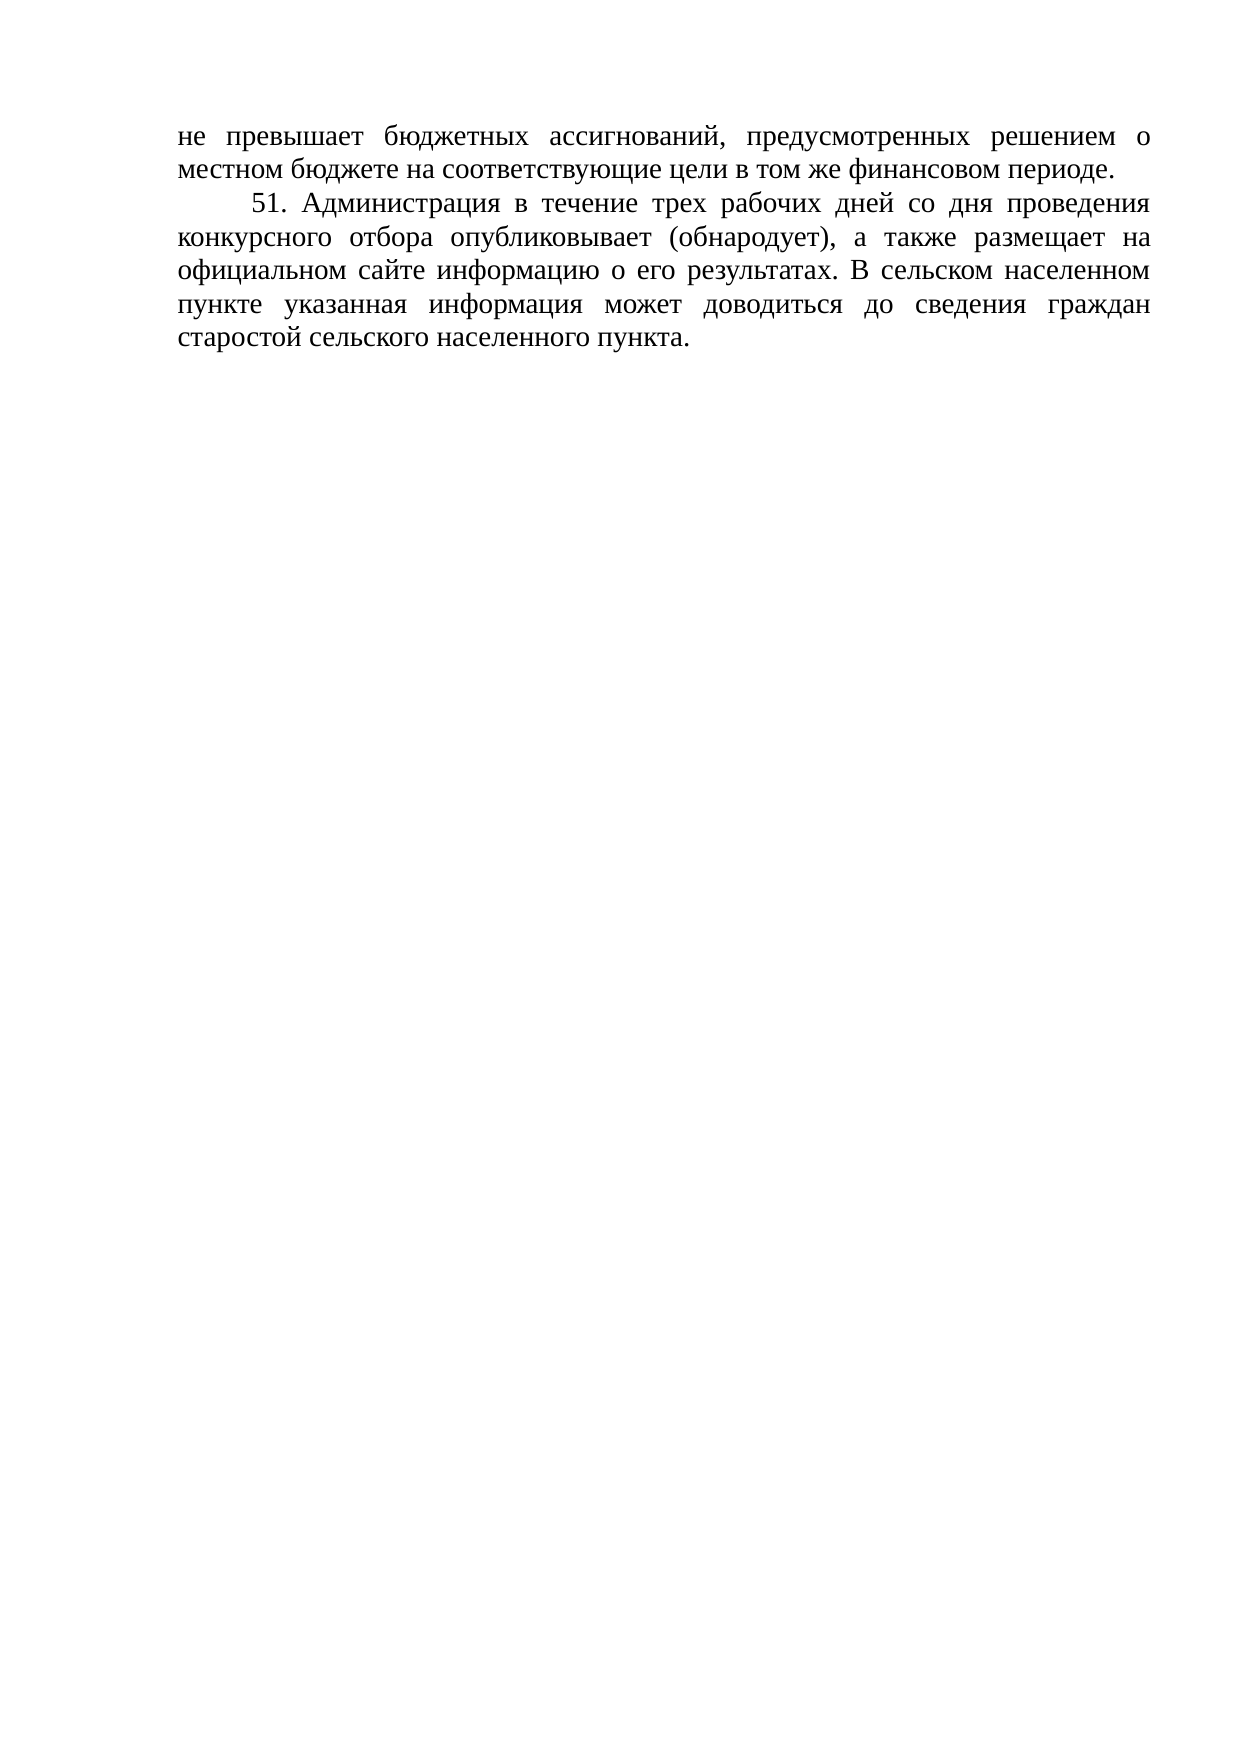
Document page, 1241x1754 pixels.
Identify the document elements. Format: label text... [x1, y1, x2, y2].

text 51. Администрация в течение трех рабочих дней со дня проведения конкурсного отбора опубликовывает (обнародует), а также размещает на официальном сайте информацию о его результатах. В сельском населенном пункте указанная информация может доводиться до сведения граждан старостой сельского населенного пункта. [177, 185, 1152, 353]
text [177, 118, 1152, 185]
